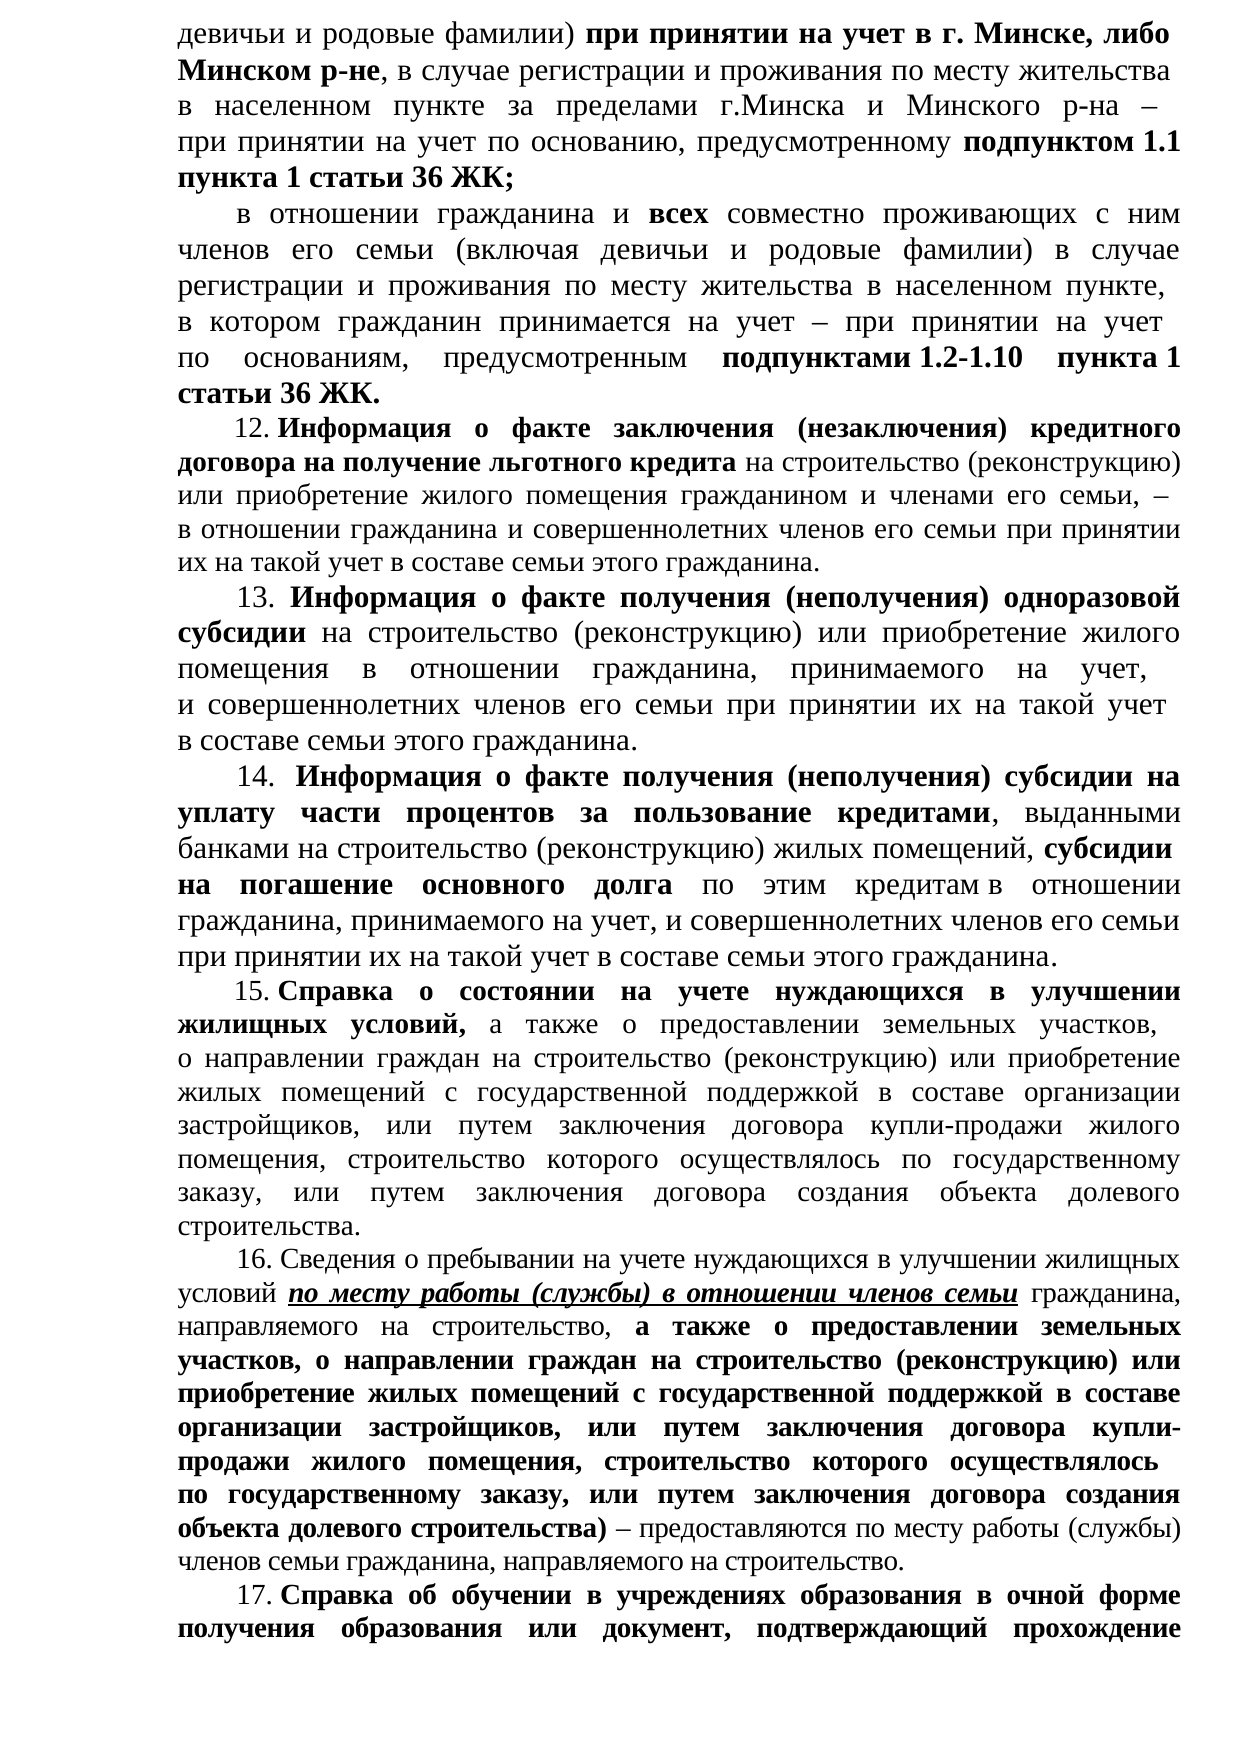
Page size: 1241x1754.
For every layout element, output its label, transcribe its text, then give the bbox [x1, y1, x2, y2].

text 14. Информация о факте получения (неполучения) субсидии на уплату части процентов за пользование кредитами, выданными банками на строительство (реконструкцию) жилых помещений, субсидии на погашение основного долга по этим кредитам в отношении гражданина, принимаемого на учет, и совершеннолетних членов его семьи при принятии их на такой учет в составе семьи этого гражданина. [177, 757, 1181, 973]
text 15. Справка о состоянии на учете нуждающихся в улучшении жилищных условий, а также о предоставлении земельных участков, о направлении граждан на строительство (реконструкцию) или приобретение жилых помещений с государственной поддержкой в составе организации застройщиков, или путем заключения договора купли-продажи жилого помещения, строительство которого осуществлялось по государственному заказу, или путем заключения договора создания объекта долевого строительства. [177, 973, 1181, 1241]
text 12. Информация о факте заключения (незаключения) кредитного договора на получение льготного кредита на строительство (реконструкцию) или приобретение жилого помещения гражданином и членами его семьи, – в отношении гражданина и совершеннолетних членов его семьи при принятии их на такой учет в составе семьи этого гражданина. [177, 410, 1181, 578]
text 16. Сведения о пребывании на учете нуждающихся в улучшении жилищных условий по месту работы (службы) в отношении членов семьи гражданина, направляемого на строительство, а также о предоставлении земельных участков, о направлении граждан на строительство (реконструкцию) или приобретение жилых помещений с государственной поддержкой в составе организации застройщиков, или путем заключения договора купли- продажи жилого помещения, строительство которого осуществлялось по государственному заказу, или путем заключения договора создания объекта долевого строительства) – предоставляются по месту работы (службы) членов семьи гражданина, направляемого на строительство. [177, 1241, 1181, 1577]
text 13. Информация о факте получения (неполучения) одноразовой субсидии на строительство (реконструкцию) или приобретение жилого помещения в отношении гражданина, принимаемого на учет, и совершеннолетних членов его семьи при принятии их на такой учет в составе семьи этого гражданина. [177, 578, 1181, 757]
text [177, 15, 1181, 194]
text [177, 1577, 1181, 1644]
text в отношении гражданина и всех совместно проживающих с ним членов его семьи (включая девичьи и родовые фамилии) в случае регистрации и проживания по месту жительства в населенном пункте, в котором гражданин принимается на учет – при принятии на учет по основаниям, предусмотренным подпунктами 1.2-1.10 пункта 1 статьи 36 ЖК. [177, 194, 1181, 410]
